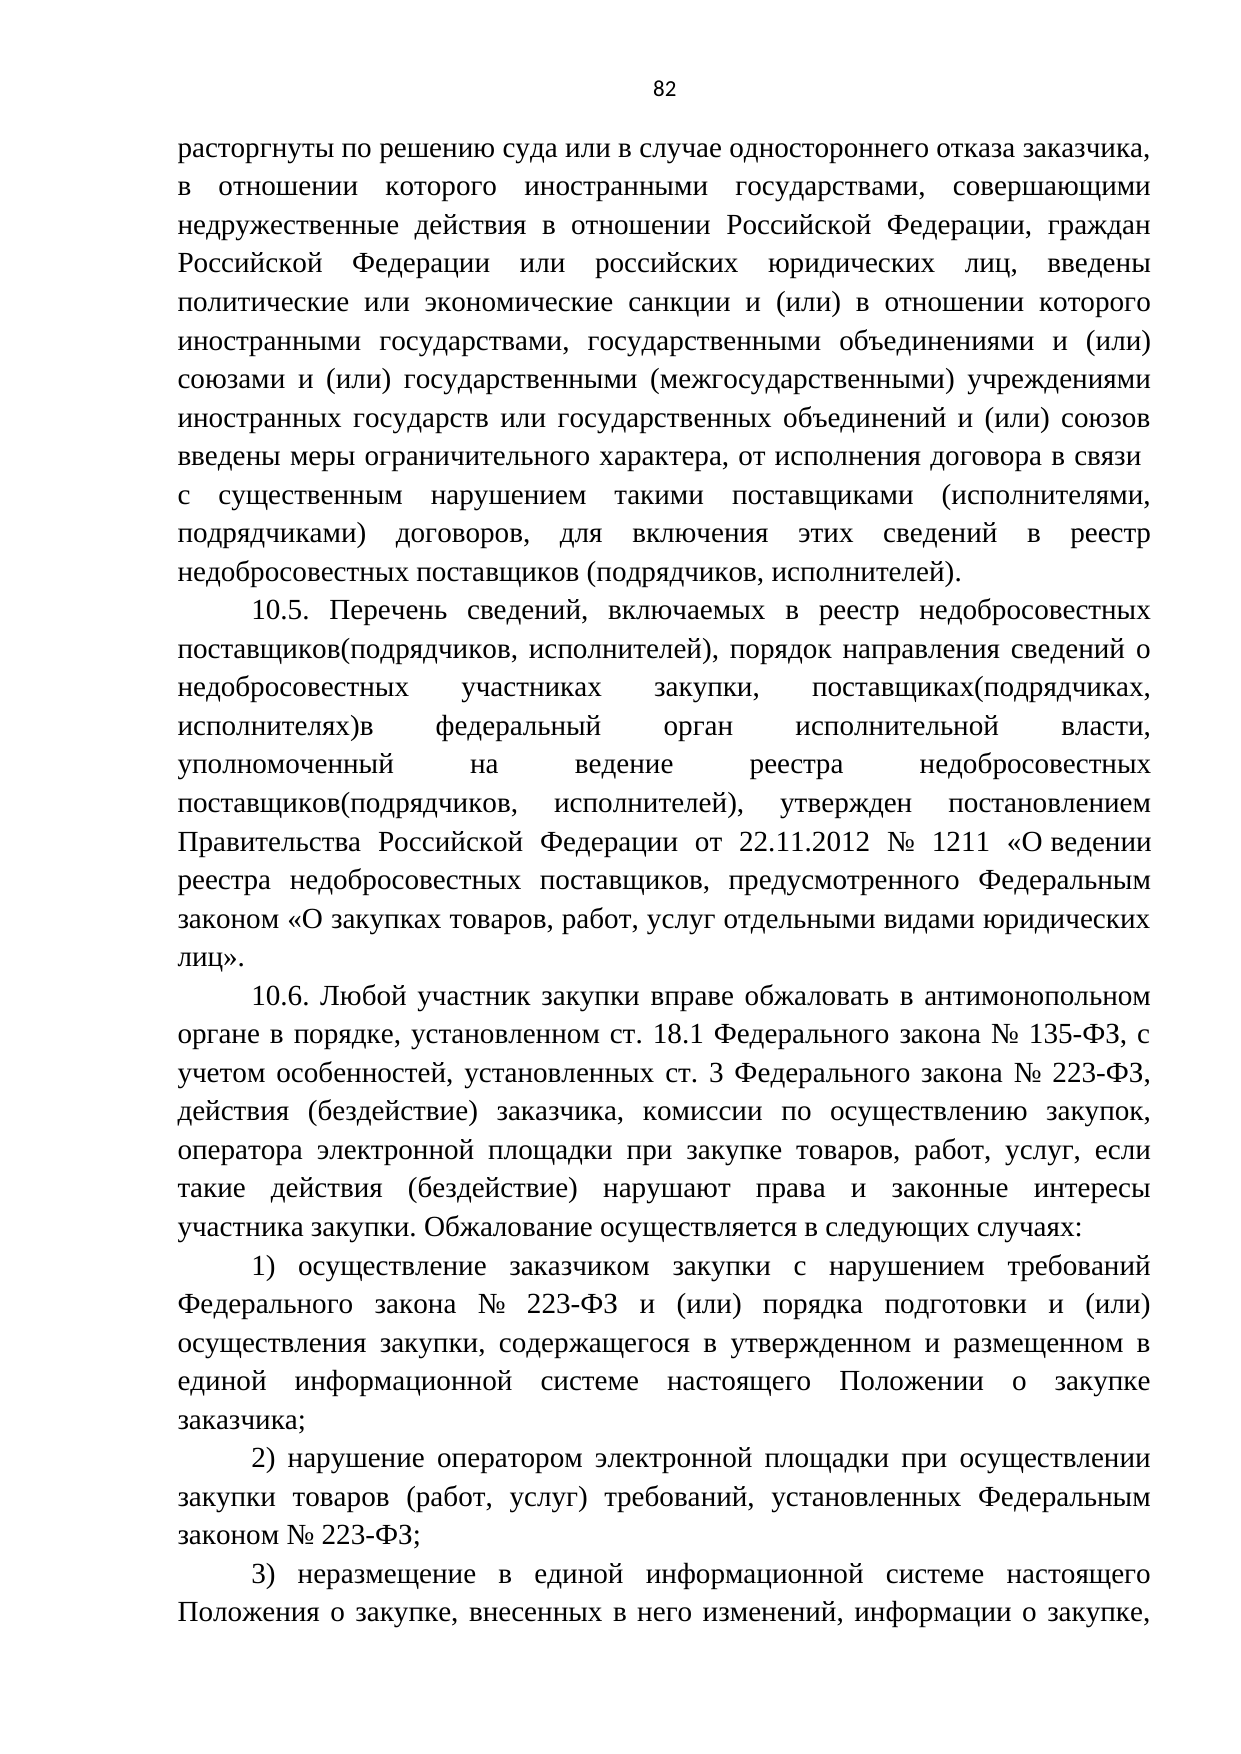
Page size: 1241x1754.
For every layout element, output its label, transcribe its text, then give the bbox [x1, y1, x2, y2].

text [177, 1556, 1152, 1628]
text 10.6. Любой участник закупки вправе обжаловать в антимонопольном органе в порядке, установленном ст. 18.1 Федерального закона № 135-ФЗ, с учетом особенностей, установленных ст. 3 Федерального закона № 223-ФЗ, действия (бездействие) заказчика, комиссии по осуществлению закупок, оператора электронной площадки при закупке товаров, работ, услуг, если такие действия (бездействие) нарушают права и законные интересы участника закупки. Обжалование осуществляется в следующих случаях: [177, 978, 1152, 1243]
text 1) осуществление заказчиком закупки с нарушением требований Федерального закона № 223-ФЗ и (или) порядка подготовки и (или) осуществления закупки, содержащегося в утвержденном и размещенном в единой информационной системе настоящего Положении о закупке заказчика; [177, 1248, 1152, 1435]
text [177, 130, 1152, 587]
text 10.5. Перечень сведений, включаемых в реестр недобросовестных поставщиков(подрядчиков, исполнителей), порядок направления сведений о недобросовестных участниках закупки, поставщиках(подрядчиках, исполнителях)в федеральный орган исполнительной власти, уполномоченный на ведение реестра недобросовестных поставщиков(подрядчиков, исполнителей), утвержден постановлением Правительства Российской Федерации от 22.11.2012 № 1211 «О ведении реестра недобросовестных поставщиков, предусмотренного Федеральным законом «О закупках товаров, работ, услуг отдельными видами юридических лиц». [177, 592, 1152, 973]
text 2) нарушение оператором электронной площадки при осуществлении закупки товаров (работ, услуг) требований, установленных Федеральным законом № 223-ФЗ; [177, 1440, 1152, 1551]
